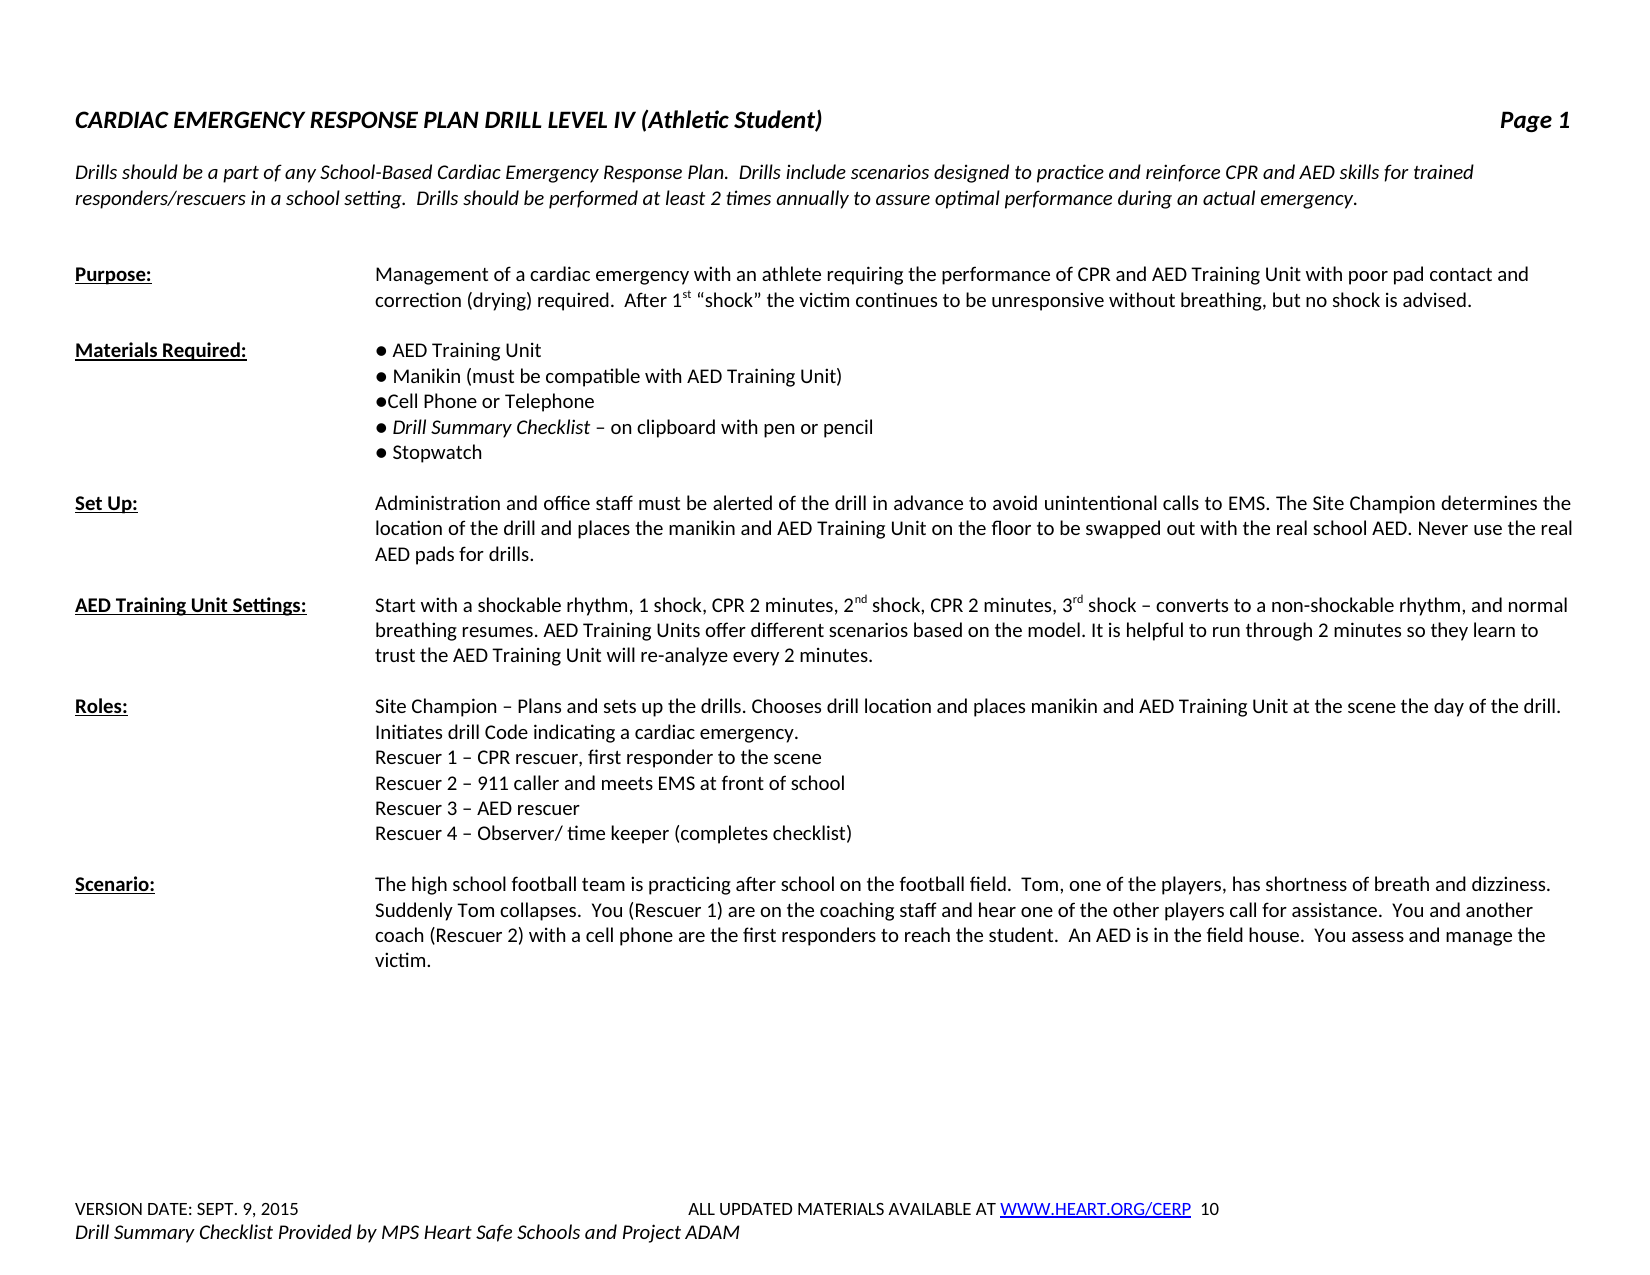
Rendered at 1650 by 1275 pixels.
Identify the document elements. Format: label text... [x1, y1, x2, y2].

text ●Cell Phone or Telephone [75, 388, 1575, 414]
text Rescuer 4 – Observer/ time keeper (completes checklist) [75, 821, 1575, 846]
text Roles: Site Champion – Plans and sets up the drills. Chooses drill location and places manikin and AED Training Unit at the scene the day of the drill. Initiates drill Code indicating a cardiac emergency. [75, 693, 1575, 744]
text Rescuer 2 – 911 caller and meets EMS at front of school [75, 770, 1575, 795]
text Set Up: Administration and office staff must be alerted of the drill in advance to avoid unintentional calls to EMS. The Site Champion determines the location of the drill and places the manikin and AED Training Unit on the floor to be swapped out with the real school AED. Never use the real AED pads for drills. [75, 490, 1575, 566]
text CARDIAC EMERGENCY RESPONSE PLAN DRILL LEVEL IV (Athletic Student) Page 1 [75, 104, 1575, 134]
text Scenario: The high school football team is practicing after school on the football field. Tom, one of the players, has shortness of breath and dizziness. Suddenly Tom collapses. You (Rescuer 1) are on the coaching staff and hear one of the other players call for assistance. You and another coach (Rescuer 2) with a cell phone are the first responders to reach the student. An AED is in the field house. You assess and manage the victim. [75, 871, 1575, 973]
text Drills should be a part of any School-Based Cardiac Emergency Response Plan. Drills include scenarios designed to practice and reinforce CPR and AED skills for trained responders/rescuers in a school setting. Drills should be performed at least 2 times annually to assure optimal performance during an actual emergency. [75, 160, 1575, 211]
text ● Stopwatch [75, 439, 1575, 465]
text Rescuer 3 – AED rescuer [75, 795, 1575, 821]
text ● Manikin (must be compatible with AED Training Unit) [300, 363, 1575, 388]
text Materials Required: ● AED Training Unit [75, 338, 1575, 363]
text ● Drill Summary Checklist – on clipboard with pen or pencil [75, 414, 1575, 439]
text Rescuer 1 – CPR rescuer, first responder to the scene [300, 744, 1575, 770]
text Purpose: Management of a cardiac emergency with an athlete requiring the performance of CPR and AED Training Unit with poor pad contact and correction (drying) required. After 1st “shock” the victim continues to be unresponsive without breathing, but no shock is advised. [75, 261, 1575, 312]
text AED Training Unit Settings: Start with a shockable rhythm, 1 shock, CPR 2 minutes, 2nd shock, CPR 2 minutes, 3rd shock – converts to a non-shockable rhythm, and normal breathing resumes. AED Training Units offer different scenarios based on the model. It is helpful to run through 2 minutes so they learn to trust the AED Training Unit will re-analyze every 2 minutes. [75, 592, 1575, 668]
